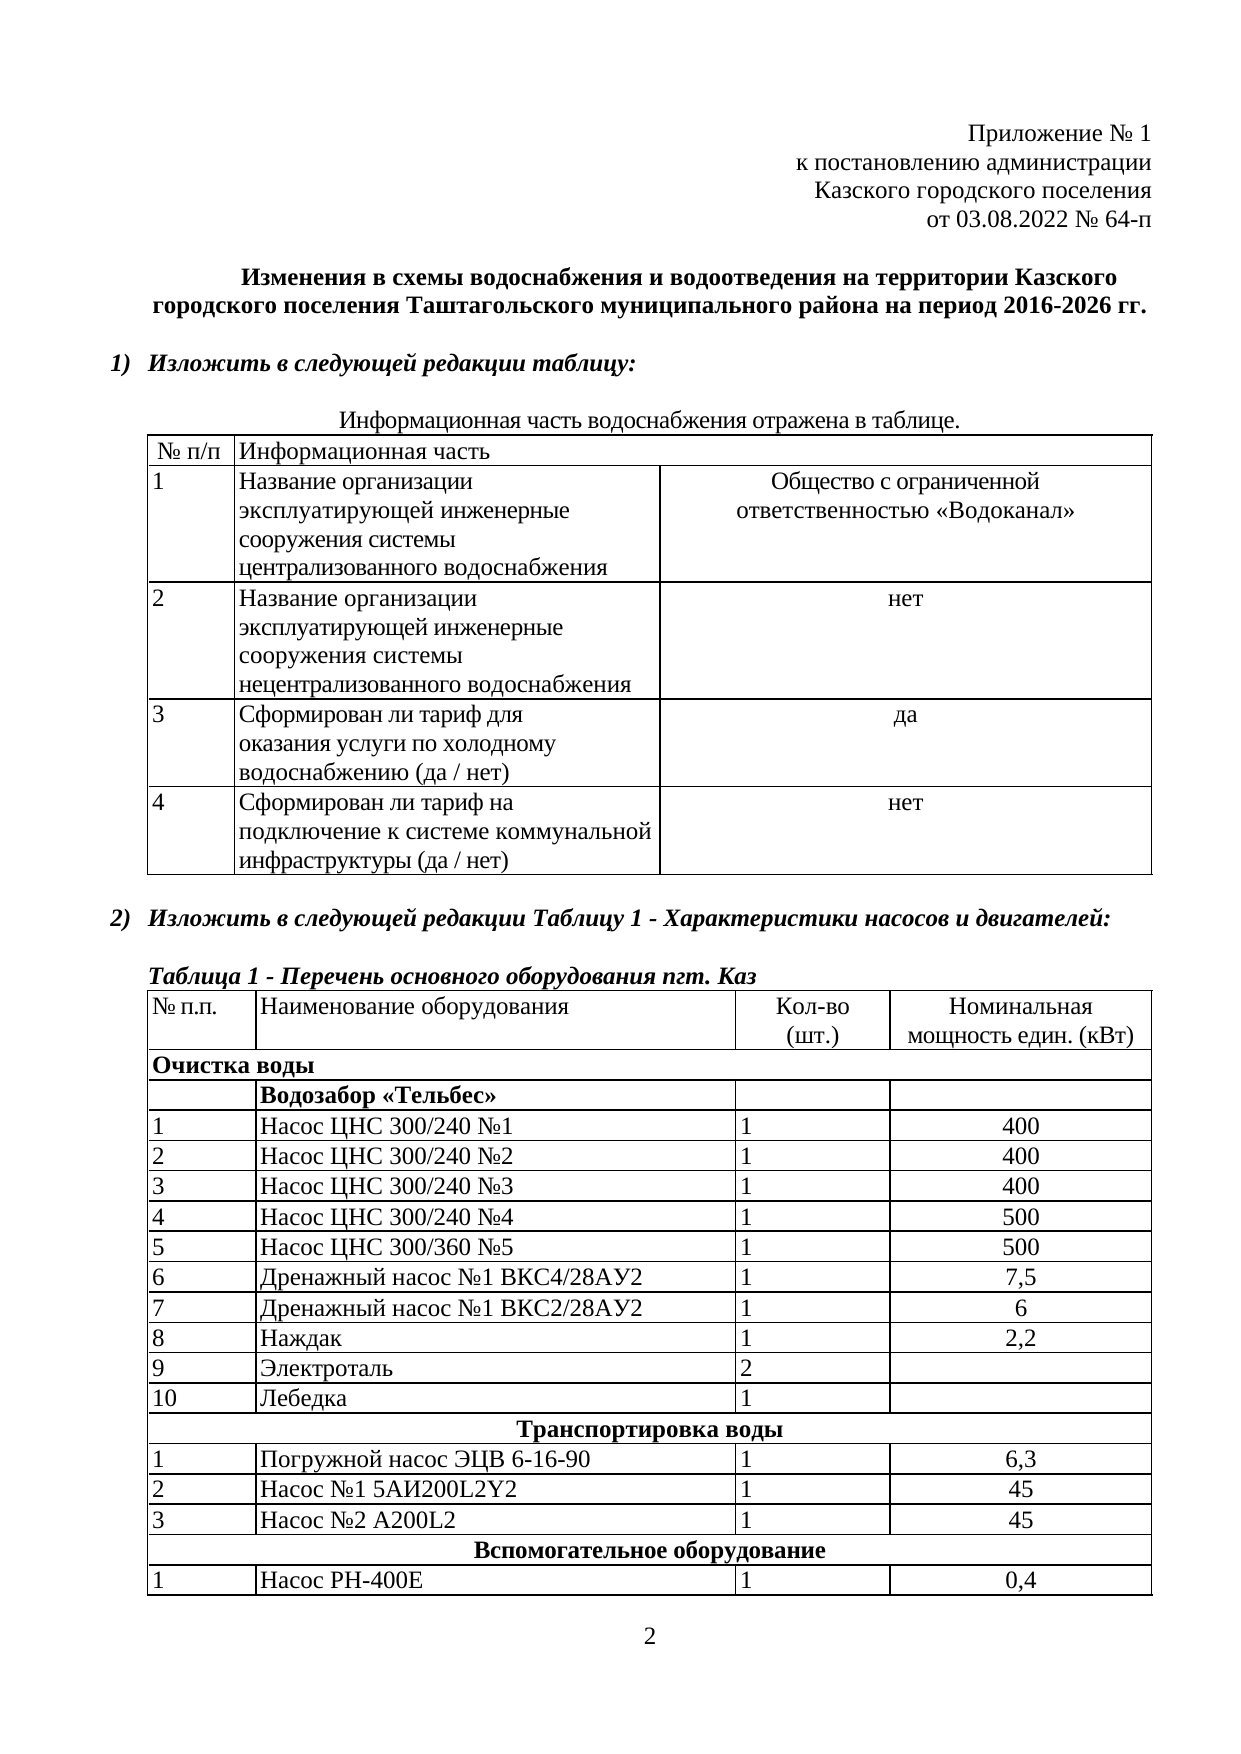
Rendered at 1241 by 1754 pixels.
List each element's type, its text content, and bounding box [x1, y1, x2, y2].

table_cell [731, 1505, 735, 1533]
table_cell да [661, 700, 1151, 786]
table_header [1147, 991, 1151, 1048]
table_cell Общество с ограниченной ответственностью «Водоканал» [661, 466, 1151, 581]
table_cell 4 [148, 787, 234, 873]
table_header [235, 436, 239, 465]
table_cell 3 [148, 699, 234, 786]
text Информационная часть водоснабжения отражена в таблице. [148, 406, 1152, 434]
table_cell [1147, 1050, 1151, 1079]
table_cell нет [661, 583, 1151, 698]
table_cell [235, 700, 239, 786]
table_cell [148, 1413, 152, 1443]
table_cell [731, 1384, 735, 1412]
table_cell [1147, 1384, 1151, 1412]
table_cell [1147, 1081, 1151, 1109]
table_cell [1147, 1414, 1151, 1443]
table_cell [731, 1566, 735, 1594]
table_cell 1 [148, 466, 234, 581]
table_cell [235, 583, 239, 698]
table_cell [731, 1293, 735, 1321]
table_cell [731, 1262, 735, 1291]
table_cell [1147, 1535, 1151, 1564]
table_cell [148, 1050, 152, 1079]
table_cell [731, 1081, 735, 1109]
text к постановлению администрации [148, 147, 1152, 176]
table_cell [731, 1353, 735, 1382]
list Изложить в следующей редакции таблицу: [110, 348, 1152, 377]
list Изложить в следующей редакции Таблицу 1 - Характеристики насосов и двигателей: [110, 903, 1152, 932]
text Таблица 1 - Перечень основного оборудования пгт. Каз [148, 961, 1152, 989]
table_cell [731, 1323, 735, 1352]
table_cell [148, 1080, 152, 1109]
table_cell [736, 1081, 740, 1109]
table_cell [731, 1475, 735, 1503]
table_header Наименование оборудования [257, 991, 735, 1048]
text Казского городского поселения [148, 176, 1152, 204]
text Приложение № 1 [148, 118, 1152, 147]
table_cell 2 [148, 582, 234, 698]
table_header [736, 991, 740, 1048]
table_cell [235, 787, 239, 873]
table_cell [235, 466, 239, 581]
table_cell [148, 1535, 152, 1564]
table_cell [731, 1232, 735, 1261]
text Изменения в схемы водоснабжения и водоотведения на территории Казского городского поселения Таштагольского муниципального района на период 2016-2026 гг. [148, 262, 1152, 319]
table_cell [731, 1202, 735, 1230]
table_header № п.п. [148, 991, 255, 1048]
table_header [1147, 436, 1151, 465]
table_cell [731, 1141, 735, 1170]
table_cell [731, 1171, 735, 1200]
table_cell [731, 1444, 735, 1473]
table_cell нет [661, 787, 1151, 873]
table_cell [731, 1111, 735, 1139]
table_cell [1147, 1353, 1151, 1382]
text от 03.08.2022 № 64-п [148, 204, 1152, 233]
